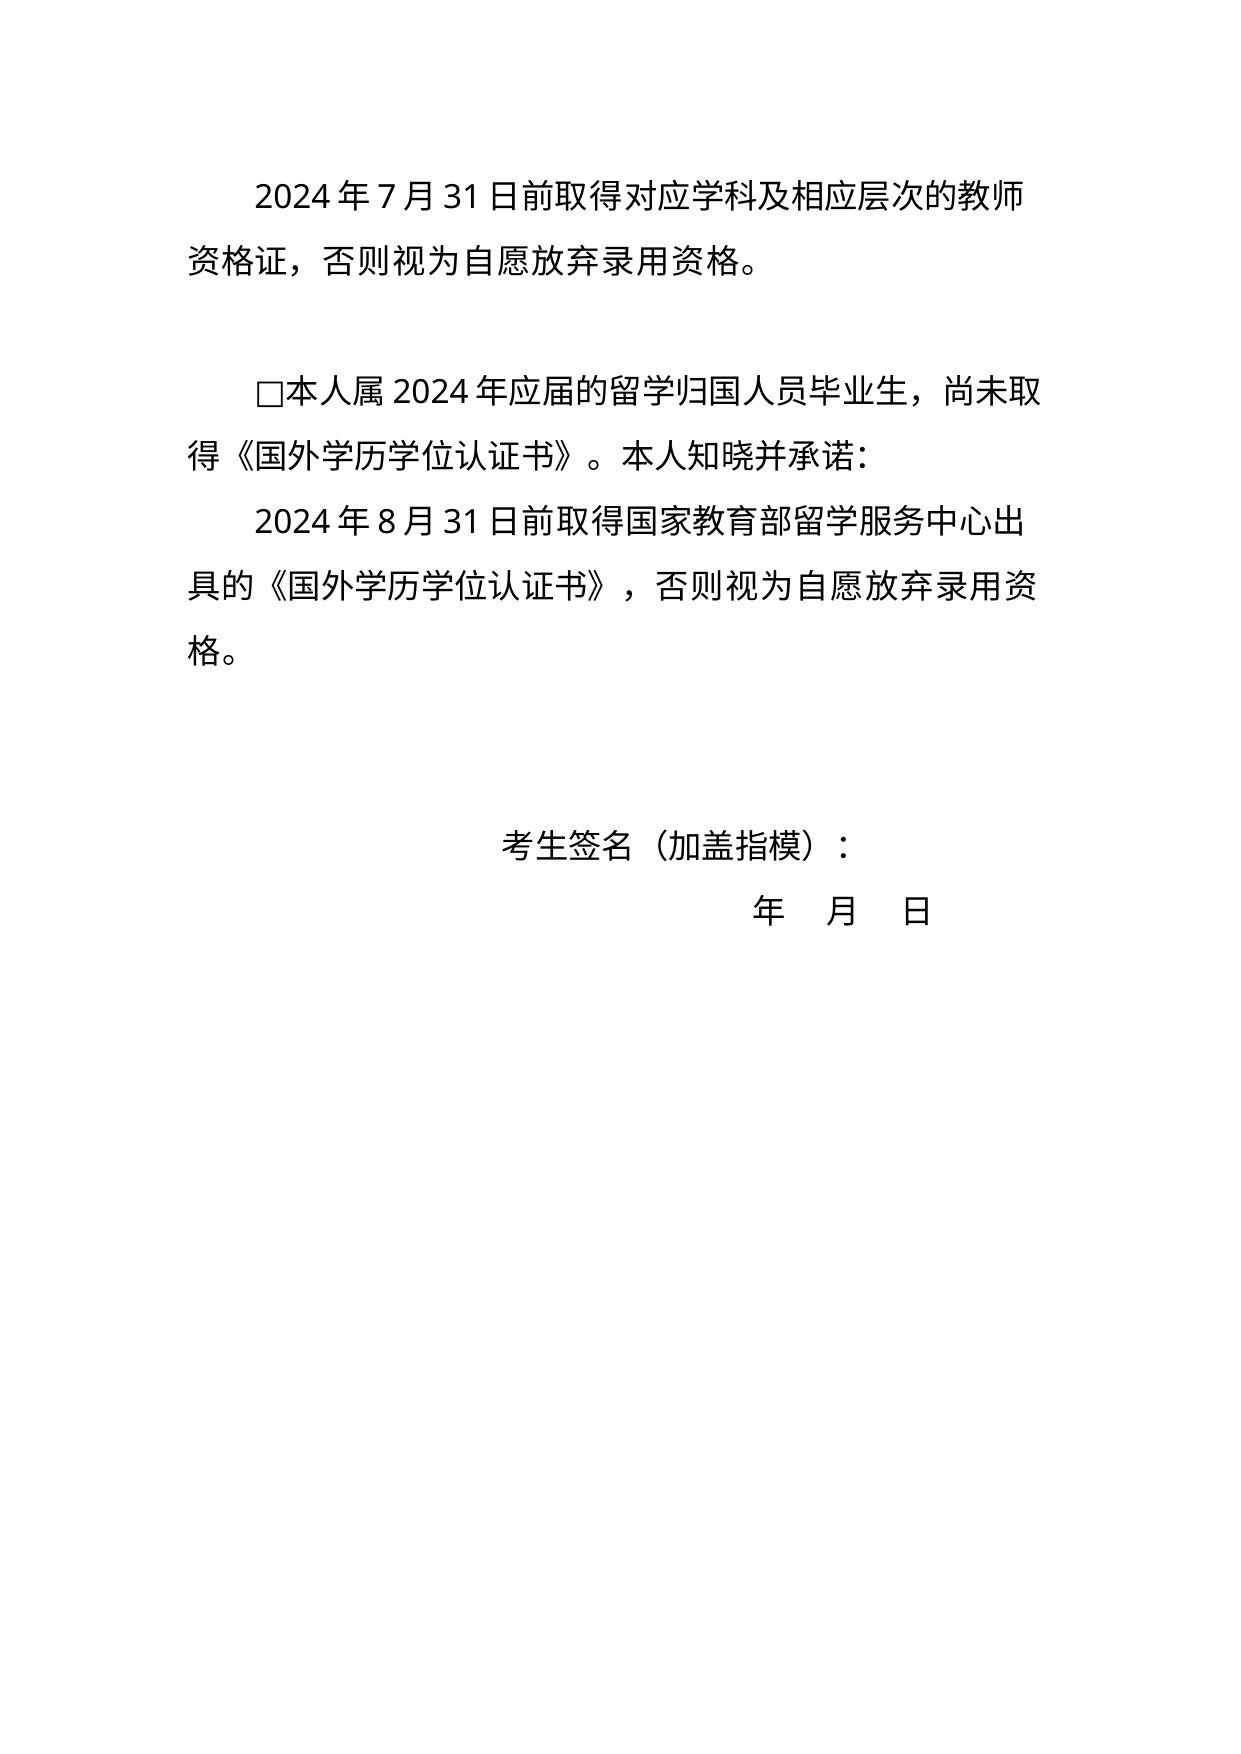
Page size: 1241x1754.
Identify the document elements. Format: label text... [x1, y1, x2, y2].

text 考生签名（加盖指模）： [187, 812, 1009, 877]
text □本人属2024年应届的留学归国人员毕业生，尚未取得《国外学历学位认证书》。本人知晓并承诺： [187, 357, 1053, 487]
text 2024年8月31日前取得国家教育部留学服务中心出具的《国外学历学位认证书》，否则视为自愿放弃录用资格。 [187, 487, 1053, 682]
text 2024年7月31日前取得对应学科及相应层次的教师资格证，否则视为自愿放弃录用资格。 [187, 162, 1053, 292]
text 年 月 日 [188, 877, 1009, 942]
